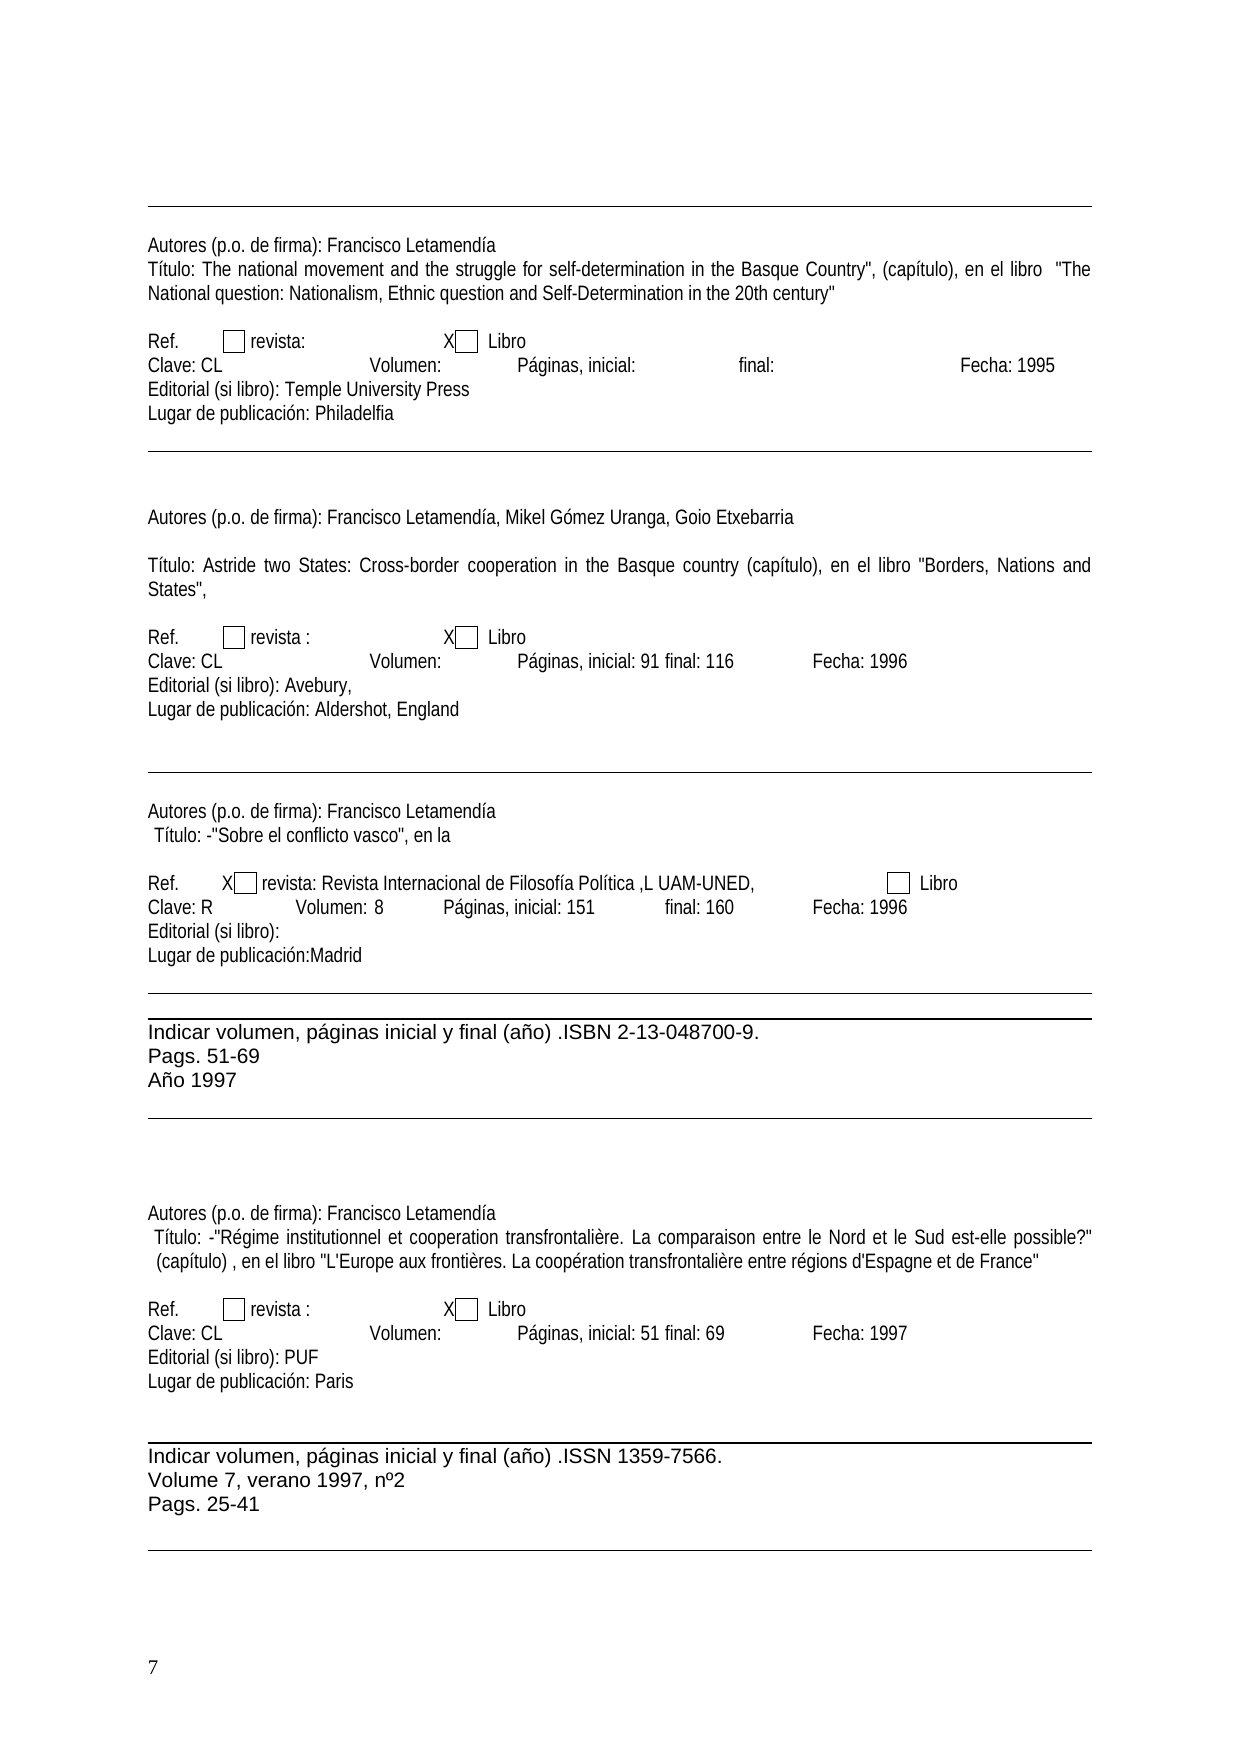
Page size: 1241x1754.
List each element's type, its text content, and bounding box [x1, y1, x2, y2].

text Indicar volumen, páginas inicial y final (año) .ISSN 1359-7566. [148, 1444, 1092, 1468]
text Autores (p.o. de firma): Francisco Letamendía [148, 1201, 1092, 1225]
text Volume 7, verano 1997, nº2 [148, 1468, 1092, 1492]
text Lugar de publicación: Aldershot, England [148, 697, 1092, 721]
text Título: -"Régime institutionnel et cooperation transfrontalière. La comparaison entre le Nord et le Sud est-elle possible?" (capítulo) , en el libro "L'Europe aux frontières. La coopération transfrontalière entre régions d'Espagne et de France" [154, 1225, 1092, 1273]
text Clave: R Volumen: 8 Páginas, inicial: 151 final: 160 Fecha: 1996 [148, 894, 1092, 918]
text Año 1997 [148, 1067, 1092, 1091]
text Editorial (si libro): PUF [148, 1345, 1092, 1369]
text Título: The national movement and the struggle for self-determination in the Basque Country", (capítulo), en el libro "The National question: Nationalism, Ethnic question and Self-Determination in the 20th century" [148, 257, 1092, 305]
text Título: -"Sobre el conflicto vasco", en la [154, 823, 1092, 847]
text Editorial (si libro): [148, 918, 1092, 942]
text Editorial (si libro): Temple University Press [148, 377, 1092, 401]
text Clave: CL Volumen: Páginas, inicial: 91 final: 116 Fecha: 1996 [148, 649, 1092, 673]
text Clave: CL Volumen: Páginas, inicial: final: Fecha: 1995 [148, 353, 1092, 377]
text Autores (p.o. de firma): Francisco Letamendía [148, 233, 1092, 257]
text Indicar volumen, páginas inicial y final (año) .ISBN 2-13-048700-9. [148, 1020, 1092, 1043]
text Pags. 51-69 [148, 1043, 1092, 1067]
text Título: Astride two States: Cross-border cooperation in the Basque country (capítulo), en el libro "Borders, Nations and States", [148, 553, 1092, 601]
text Editorial (si libro): Avebury, [148, 673, 1092, 697]
text Clave: CL Volumen: Páginas, inicial: 51 final: 69 Fecha: 1997 [148, 1321, 1092, 1345]
text Pags. 25-41 [148, 1492, 1092, 1516]
text Lugar de publicación:Madrid [148, 942, 1092, 966]
text Autores (p.o. de firma): Francisco Letamendía [148, 799, 1092, 823]
text Ref. revista : X Libro [148, 625, 1092, 649]
text Ref. revista: X Libro [148, 329, 1092, 353]
text Ref. X revista: Revista Internacional de Filosofía Política ,L UAM-UNED, Libro [148, 871, 1092, 894]
text Lugar de publicación: Philadelfia [148, 401, 1092, 425]
text Ref. revista : X Libro [148, 1297, 1092, 1321]
text Autores (p.o. de firma): Francisco Letamendía, Mikel Gómez Uranga, Goio Etxebarria [148, 505, 1092, 529]
text Lugar de publicación: Paris [148, 1369, 1092, 1393]
